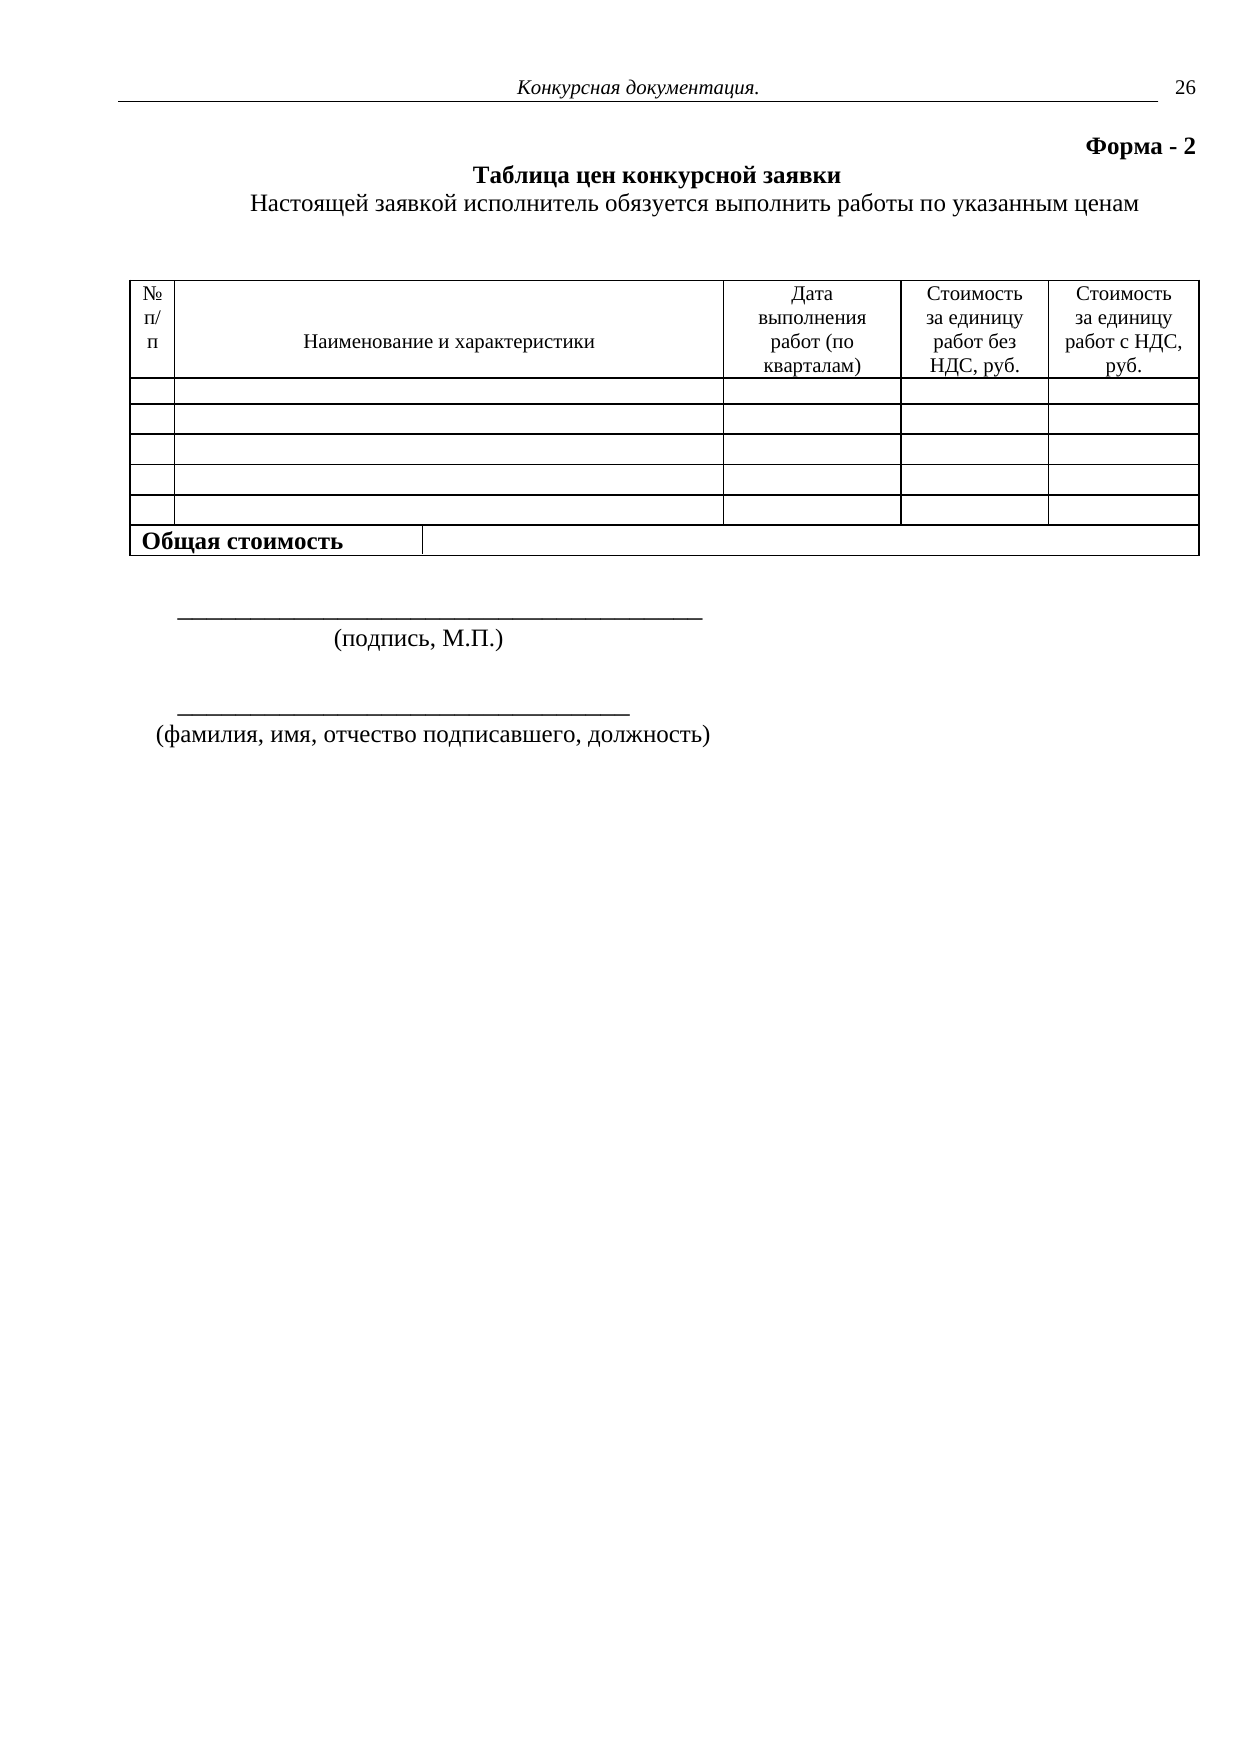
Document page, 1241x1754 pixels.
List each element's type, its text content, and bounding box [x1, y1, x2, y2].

table_cell [131, 405, 174, 433]
table_header Стоимость за единицу работ без НДС, руб. [902, 281, 1048, 377]
table_cell [1049, 496, 1198, 524]
table_cell [1049, 465, 1198, 494]
table_header Наименование и характеристики [175, 281, 723, 377]
table_cell [175, 435, 723, 463]
table_header № п/п [131, 281, 174, 377]
table_cell [1049, 379, 1198, 403]
table_cell [131, 435, 174, 463]
table_cell [902, 435, 1048, 463]
table_cell [131, 379, 174, 403]
table_cell [724, 405, 900, 433]
table_cell [724, 379, 900, 403]
table_cell [902, 405, 1048, 433]
text (подпись, М.П.) [118, 623, 812, 652]
table_cell [902, 379, 1048, 403]
table_cell [175, 496, 723, 524]
table_cell [902, 496, 1048, 524]
table_cell [724, 465, 900, 494]
table_cell [175, 379, 723, 403]
table_cell [1049, 405, 1198, 433]
table_cell [724, 435, 900, 463]
text Настоящей заявкой исполнитель обязуется выполнить работы по указанным ценам [118, 188, 1196, 217]
table_header Стоимость за единицу работ с НДС, руб. [1049, 281, 1198, 377]
table_cell [131, 465, 174, 494]
table_cell [1049, 435, 1198, 463]
table_cell [902, 465, 1048, 494]
text (фамилия, имя, отчество подписавшего, должность) [118, 719, 1196, 748]
table_cell [423, 526, 1198, 554]
table_cell [175, 405, 723, 433]
table_cell Общая стоимость [131, 526, 422, 554]
text Форма - 2 [118, 131, 1196, 160]
table_cell [724, 496, 900, 524]
table_header Дата выполнения работ (по кварталам) [724, 281, 900, 377]
text ____________________________________ [118, 589, 1196, 623]
table_cell [131, 496, 174, 524]
text _______________________________ [118, 685, 1196, 719]
text Таблица цен конкурсной заявки [118, 160, 1196, 188]
table_cell [175, 465, 723, 494]
